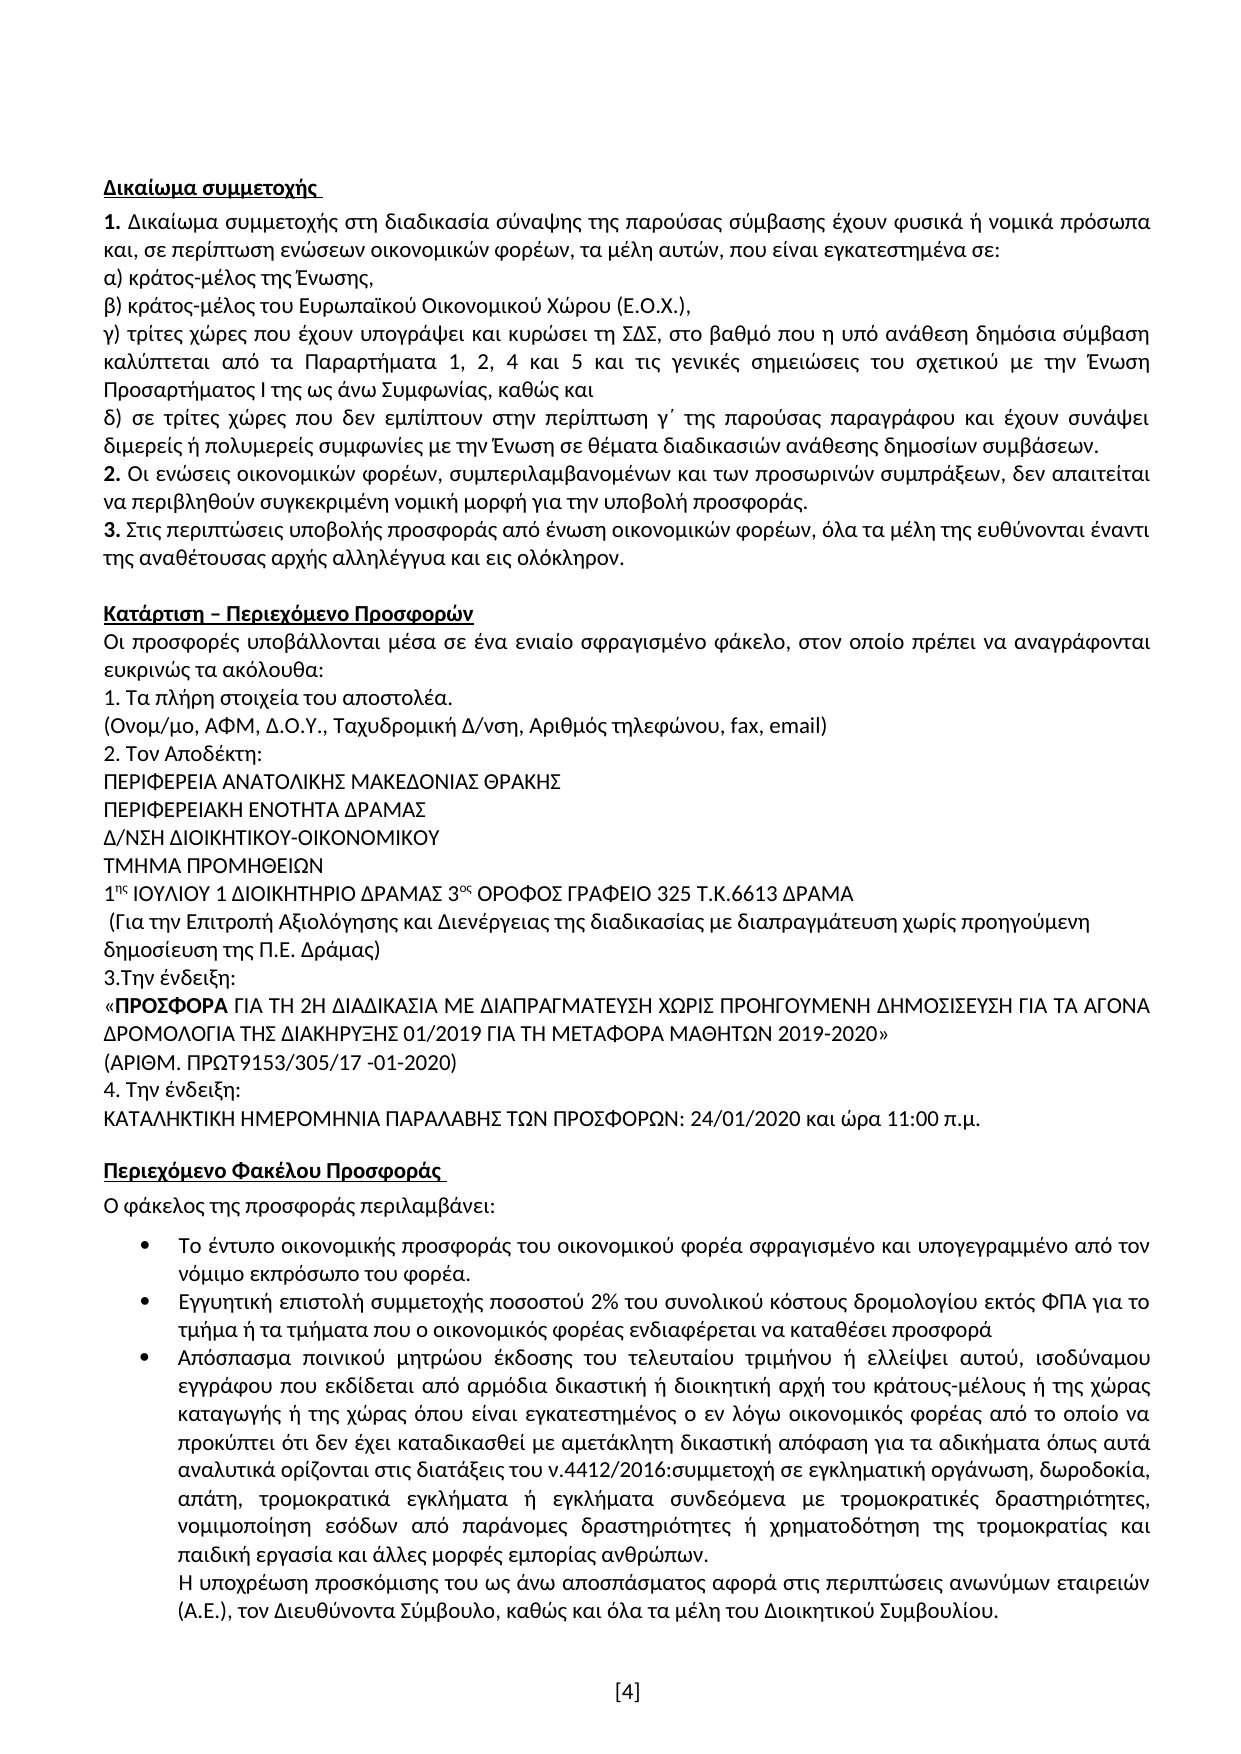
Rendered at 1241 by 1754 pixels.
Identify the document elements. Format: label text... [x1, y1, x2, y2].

text 3.Την ένδειξη: [103, 963, 1152, 992]
text 2. Τον Αποδέκτη: [103, 739, 1152, 767]
text 2. Οι ενώσεις οικονομικών φορέων, συμπεριλαμβανομένων και των προσωρινών συμπράξεων, δεν απαιτείται να περιβληθούν συγκεκριμένη νομική μορφή για την υποβολή προσφοράς. [103, 459, 1152, 515]
text ΚΑΤΑΛΗΚΤΙΚΗ ΗΜΕΡΟΜΗΝΙΑ ΠΑΡΑΛΑΒΗΣ ΤΩΝ ΠΡΟΣΦΟΡΩΝ: 24/01/2020 και ώρα 11:00 π.μ. [103, 1104, 1152, 1132]
text (Ονομ/μο, ΑΦΜ, Δ.Ο.Υ., Ταχυδρομική Δ/νση, Αριθμός τηλεφώνου, fax, email) [103, 711, 1152, 739]
list Το έντυπο οικονομικής προσφοράς του οικονομικού φορέα σφραγισμένο και υπογεγραμμένο από τον νόμιμο εκπρόσωπο του φορέα. [141, 1231, 1152, 1287]
text Ο φάκελος της προσφοράς περιλαμβάνει: [103, 1191, 1152, 1219]
text Κατάρτιση – Περιεχόμενο Προσφορών [103, 599, 1152, 627]
text (ΑΡΙΘΜ. ΠΡΩΤ9153/305/17 -01-2020) [103, 1048, 1152, 1076]
text 4. Την ένδειξη: [103, 1076, 1152, 1104]
text δ) σε τρίτες χώρες που δεν εμπίπτουν στην περίπτωση γ΄ της παρούσας παραγράφου και έχουν συνάψει διμερείς ή πολυμερείς συμφωνίες με την Ένωση σε θέματα διαδικασιών ανάθεσης δημοσίων συμβάσεων. [103, 403, 1152, 459]
text ΠΕΡΙΦΕΡΕΙΑ ΑΝΑΤΟΛΙΚΗΣ ΜΑΚΕΔΟΝΙΑΣ ΘΡΑΚΗΣ [103, 767, 1152, 795]
text 1. Δικαίωμα συμμετοχής στη διαδικασία σύναψης της παρούσας σύμβασης έχουν φυσικά ή νομικά πρόσωπα και, σε περίπτωση ενώσεων οικονομικών φορέων, τα μέλη αυτών, που είναι εγκατεστημένα σε: [103, 207, 1152, 263]
text «ΠΡΟΣΦΟΡΑ ΓΙΑ ΤΗ 2Η ΔΙΑΔΙΚΑΣΙΑ ΜΕ ΔΙΑΠΡΑΓΜΑΤΕΥΣΗ ΧΩΡΙΣ ΠΡΟΗΓΟΥΜΕΝΗ ΔΗΜΟΣΙΣΕΥΣΗ ΓΙΑ ΤΑ ΑΓΟΝΑ ΔΡΟΜΟΛΟΓΙΑ ΤΗΣ ΔΙΑΚΗΡΥΞΗΣ 01/2019 ΓΙΑ ΤΗ ΜΕΤΑΦΟΡΑ ΜΑΘΗΤΩΝ 2019-2020» [103, 992, 1152, 1048]
list Εγγυητική επιστολή συμμετοχής ποσοστού 2% του συνολικού κόστους δρομολογίου εκτός ΦΠΑ για το τμήμα ή τα τμήματα που ο οικονομικός φορέας ενδιαφέρεται να καταθέσει προσφορά [141, 1287, 1152, 1343]
text Οι προσφορές υποβάλλονται μέσα σε ένα ενιαίο σφραγισμένο φάκελο, στον οποίο πρέπει να αναγράφονται ευκρινώς τα ακόλουθα: [103, 627, 1152, 683]
text Η υποχρέωση προσκόμισης του ως άνω αποσπάσματος αφορά στις περιπτώσεις ανωνύμων εταιρειών (Α.Ε.), τον Διευθύνοντα Σύμβουλο, καθώς και όλα τα μέλη του Διοικητικού Συμβουλίου. [177, 1568, 1152, 1624]
text β) κράτος-μέλος του Ευρωπαϊκού Οικονομικού Χώρου (Ε.Ο.Χ.), [103, 291, 1152, 319]
list Απόσπασμα ποινικού μητρώου έκδοσης του τελευταίου τριμήνου ή ελλείψει αυτού, ισοδύναμου εγγράφου που εκδίδεται από αρμόδια δικαστική ή διοικητική αρχή του κράτους-μέλους ή της χώρας καταγωγής ή της χώρας όπου είναι εγκατεστημένος ο εν λόγω οικονομικός φορέας από το οποίο να προκύπτει ότι δεν έχει καταδικασθεί με αμετάκλητη δικαστική απόφαση για τα αδικήματα όπως αυτά αναλυτικά ορίζονται στις διατάξεις του ν.4412/2016:συμμετοχή σε εγκληματική οργάνωση, δωροδοκία, απάτη, τρομοκρατικά εγκλήματα ή εγκλήματα συνδεόμενα με τρομοκρατικές δραστηριότητες, νομιμοποίηση εσόδων από παράνομες δραστηριότητες ή χρηματοδότηση της τρομοκρατίας και παιδική εργασία και άλλες μορφές εμπορίας ανθρώπων. [140, 1343, 1152, 1568]
text α) κράτος-μέλος της Ένωσης, [103, 263, 1152, 291]
text Δ/ΝΣΗ ΔΙΟΙΚΗΤΙΚΟΥ-ΟΙΚΟΝΟΜΙΚΟΥ [103, 823, 1152, 851]
text 1. Τα πλήρη στοιχεία του αποστολέα. [103, 683, 1152, 711]
text ΠΕΡΙΦΕΡΕΙΑΚΗ ΕΝΟΤΗΤΑ ΔΡΑΜΑΣ [103, 795, 1152, 823]
text γ) τρίτες χώρες που έχουν υπογράψει και κυρώσει τη ΣΔΣ, στο βαθμό που η υπό ανάθεση δημόσια σύμβαση καλύπτεται από τα Παραρτήματα 1, 2, 4 και 5 και τις γενικές σημειώσεις του σχετικού με την Ένωση Προσαρτήματος I της ως άνω Συμφωνίας, καθώς και [103, 319, 1152, 403]
text 3. Στις περιπτώσεις υποβολής προσφοράς από ένωση οικονομικών φορέων, όλα τα μέλη της ευθύνονται έναντι της αναθέτουσας αρχής αλληλέγγυα και εις ολόκληρον. [103, 515, 1152, 571]
text ΤΜΗΜΑ ΠΡΟΜΗΘΕΙΩΝ [103, 851, 1152, 879]
text 1ης ΙΟΥΛΙΟΥ 1 ΔΙΟΙΚΗΤΗΡΙΟ ΔΡΑΜΑΣ 3ος ΟΡΟΦΟΣ ΓΡΑΦΕΙΟ 325 Τ.Κ.6613 ΔΡΑΜΑ [103, 879, 1152, 907]
subtitle Δικαίωμα συμμετοχής [103, 173, 1152, 201]
text (Για την Επιτροπή Αξιολόγησης και Διενέργειας της διαδικασίας με διαπραγμάτευση χωρίς προηγούμενη δημοσίευση της Π.Ε. Δράμας) [103, 907, 1152, 963]
subtitle Περιεχόμενο Φακέλου Προσφοράς [103, 1157, 1152, 1185]
